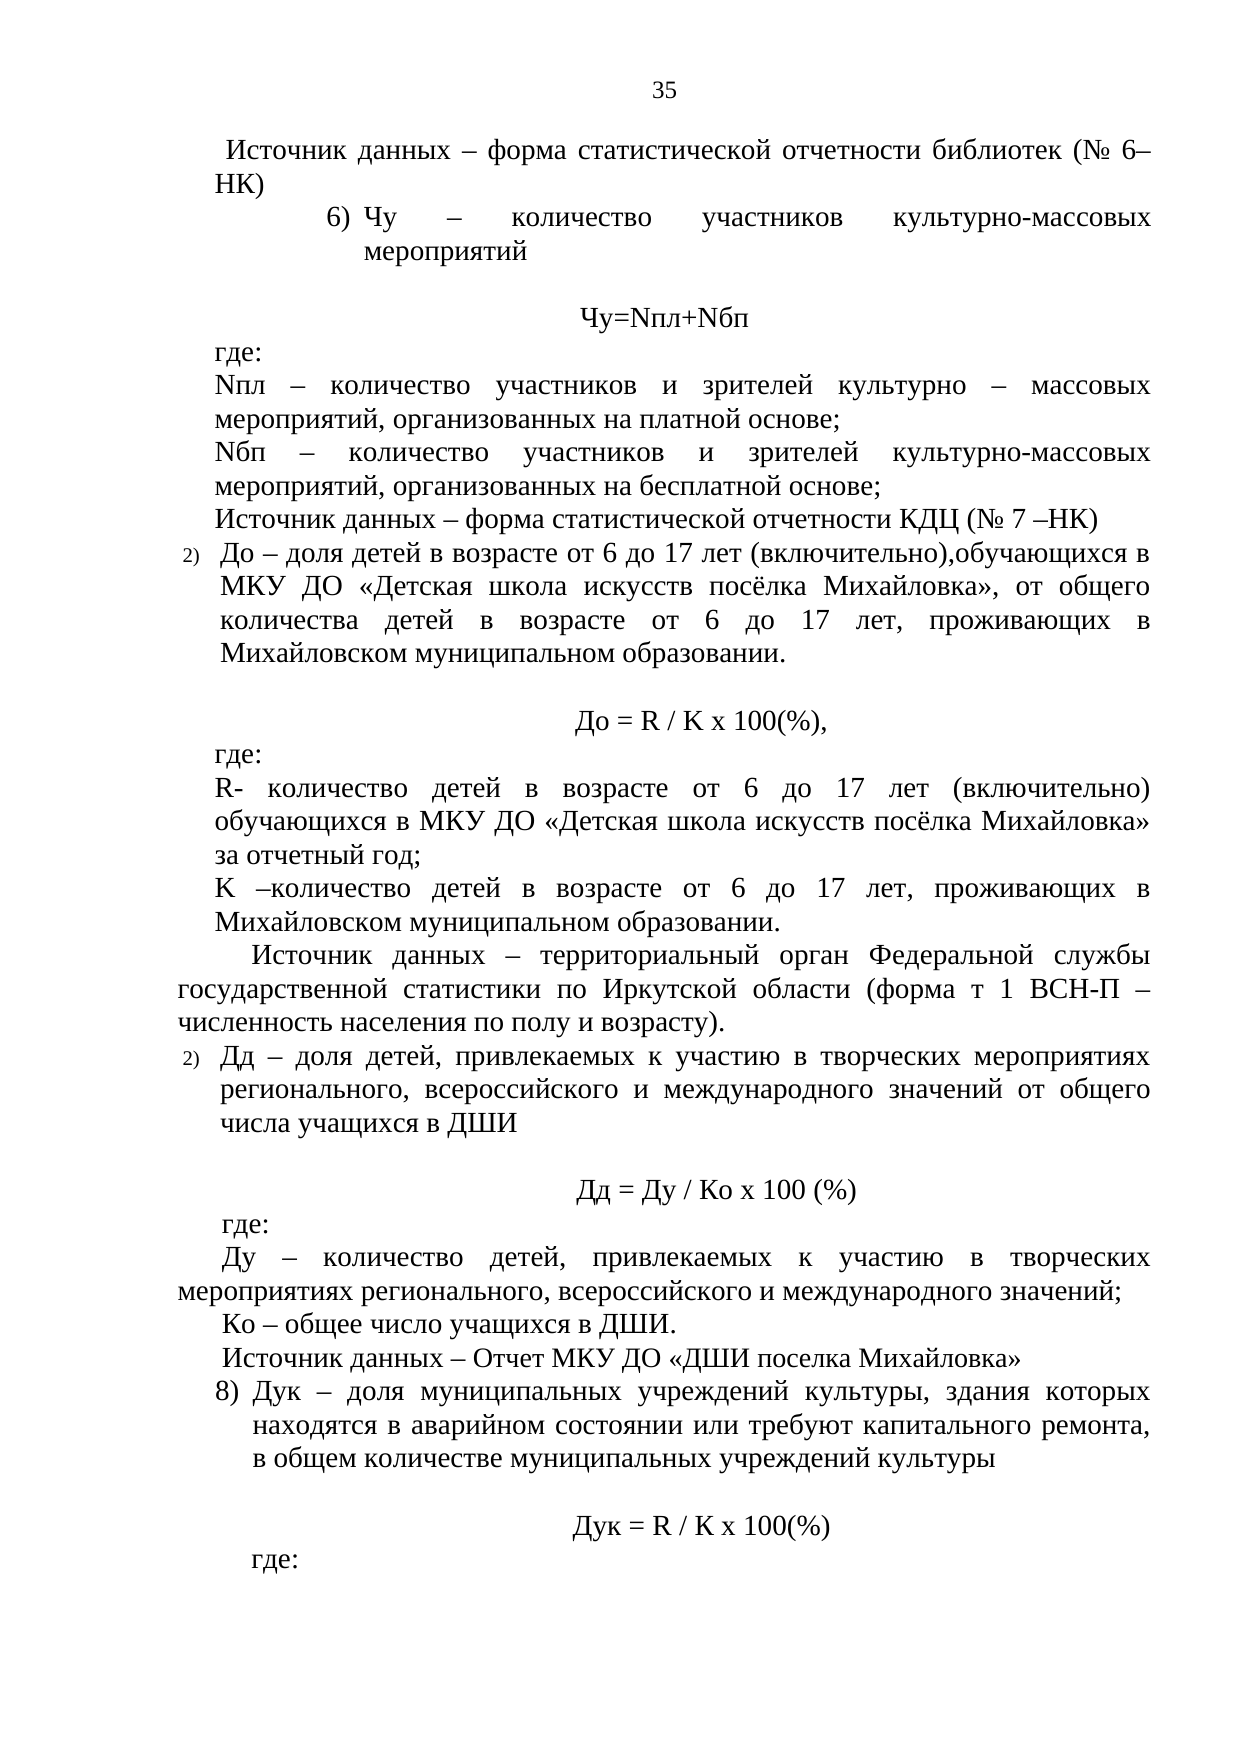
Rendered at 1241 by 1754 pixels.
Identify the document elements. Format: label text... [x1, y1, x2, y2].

text K –количество детей в возрасте от 6 до 17 лет, проживающих в Михайловском муниципальном образовании. [214, 870, 1152, 937]
list Чу – количество участников культурно-массовых мероприятий [326, 199, 1152, 267]
list Дд – доля детей, привлекаемых к участию в творческих мероприятиях регионального, всероссийского и международного значений от общего числа учащихся в ДШИ [182, 1038, 1152, 1139]
text где: [214, 736, 1152, 770]
text Чу=Nпл+Nбп [177, 300, 1152, 334]
text Ко – общее число учащихся в ДШИ. [177, 1306, 1152, 1340]
text Источник данных – форма статистической отчетности библиотек (№ 6–НК) [214, 132, 1152, 199]
text Ду – количество детей, привлекаемых к участию в творческих мероприятиях регионального, всероссийского и международного значений; [177, 1239, 1152, 1306]
text Источник данных – Отчет МКУ ДО «ДШИ поселка Михайловка» [177, 1340, 1152, 1373]
text Дук = R / К х 100(%) [177, 1508, 1152, 1541]
list До – доля детей в возрасте от 6 до 17 лет (включительно),обучающихся в МКУ ДО «Детская школа искусств посёлка Михайловка», от общего количества детей в возрасте от 6 до 17 лет, проживающих в Михайловском муниципальном образовании. [182, 535, 1152, 669]
text где: [177, 1541, 1152, 1575]
text Nбп – количество участников и зрителей культурно-массовых мероприятий, организованных на бесплатной основе; [214, 434, 1152, 501]
text До = R / K x 100(%), [177, 703, 1152, 736]
text где: [214, 334, 1152, 367]
text Дд = Ду / Ко х 100 (%) [576, 1172, 1152, 1206]
list Дук – доля муниципальных учреждений культуры, здания которых находятся в аварийном состоянии или требуют капитального ремонта, в общем количестве муниципальных учреждений культуры [215, 1373, 1152, 1474]
text где: [177, 1206, 1152, 1239]
text R- количество детей в возрасте от 6 до 17 лет (включительно) обучающихся в МКУ ДО «Детская школа искусств посёлка Михайловка» за отчетный год; [214, 770, 1152, 870]
text Nпл – количество участников и зрителей культурно – массовых мероприятий, организованных на платной основе; [214, 367, 1152, 434]
text Источник данных – территориальный орган Федеральной службы государственной статистики по Иркутской области (форма т 1 ВСН-П – численность населения по полу и возрасту). [177, 937, 1152, 1038]
text Источник данных – форма статистической отчетности КДЦ (№ 7 –НК) [214, 501, 1152, 535]
